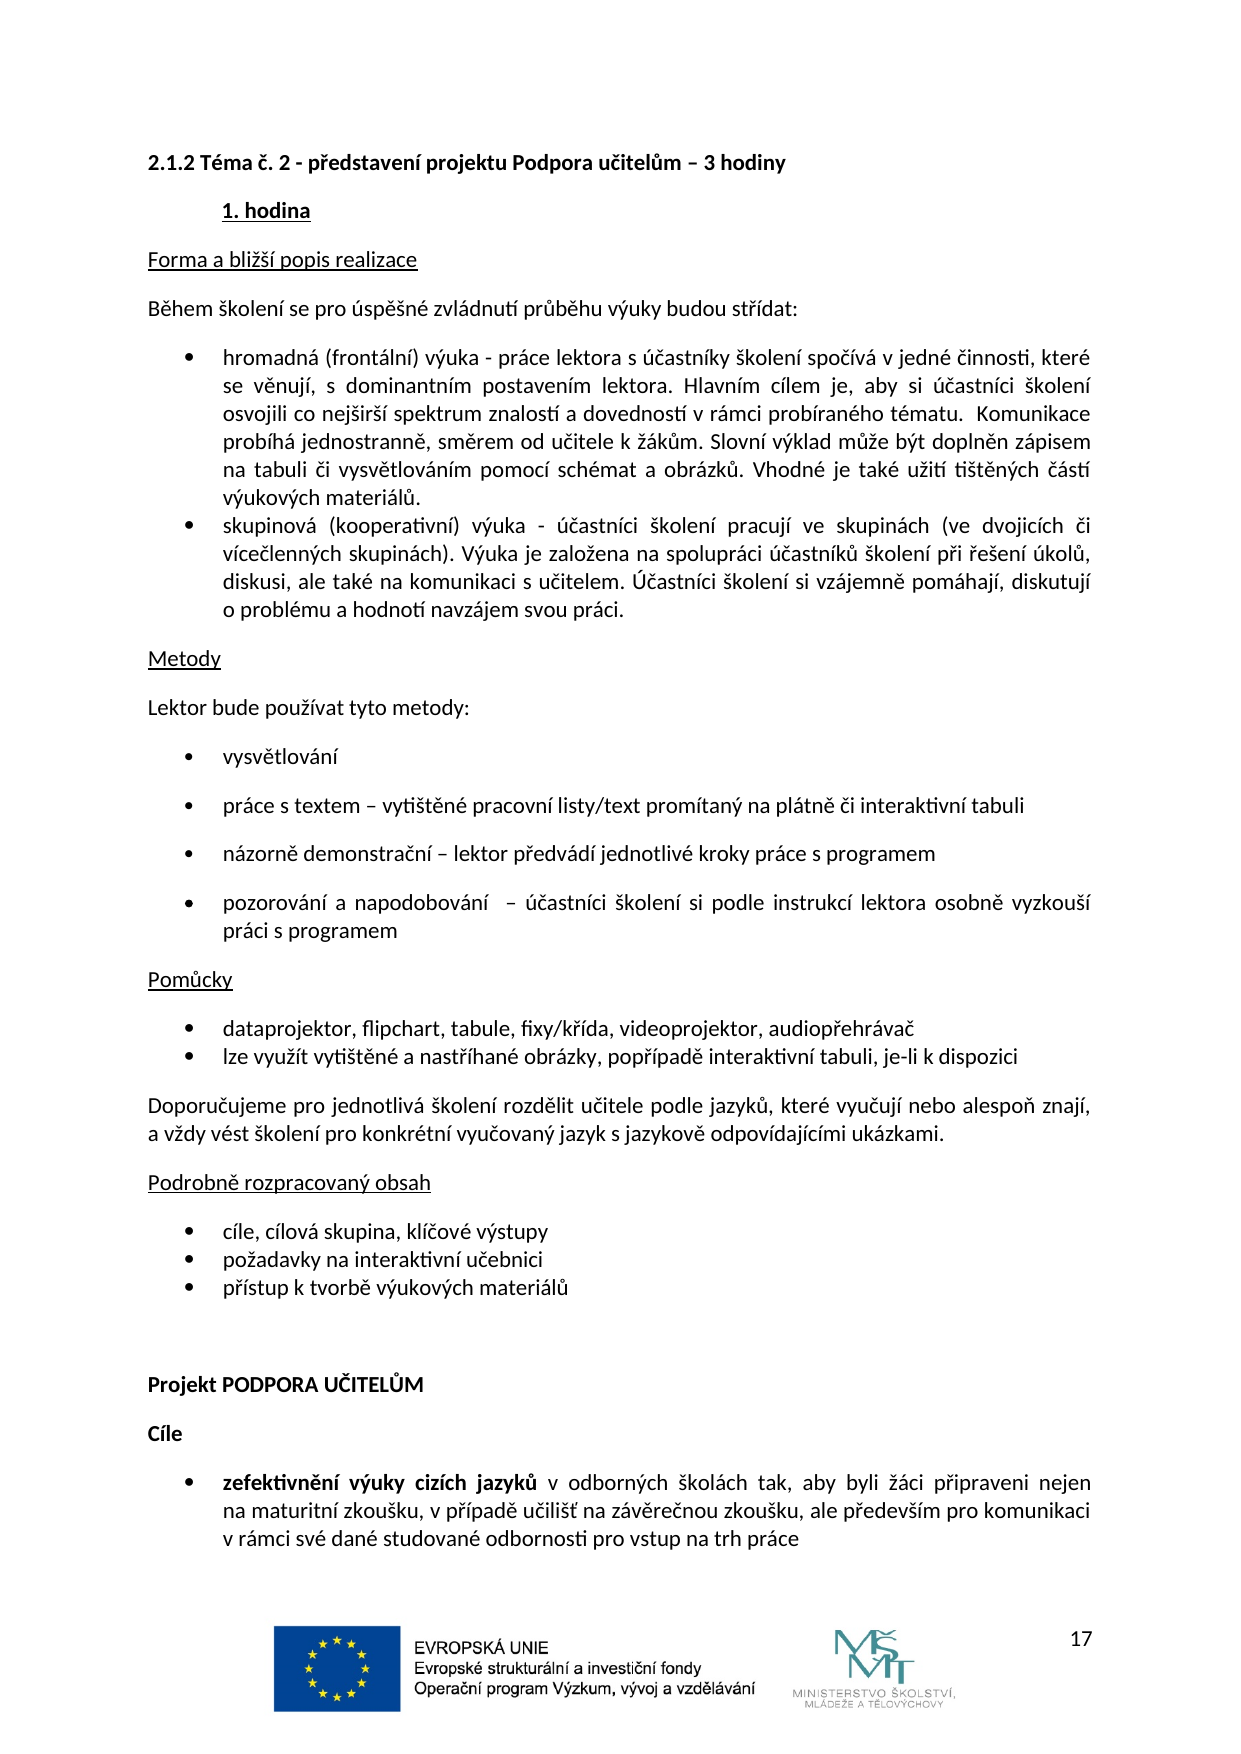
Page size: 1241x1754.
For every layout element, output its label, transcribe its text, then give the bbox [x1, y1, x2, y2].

list skupinová (kooperativní) výuka - účastníci školení pracují ve skupinách (ve dvojicích či vícečlenných skupinách). Výuka je založena na spolupráci účastníků školení při řešení úkolů, diskusi, ale také na komunikaci s učitelem. Účastníci školení si vzájemně pomáhají, diskutují o problému a hodnotí navzájem svou práci. [185, 511, 1092, 623]
text Metody [148, 644, 1092, 672]
text 2.1.2 Téma č. 2 - představení projektu Podpora učitelům – 3 hodiny [148, 148, 1092, 176]
text Doporučujeme pro jednotlivá školení rozdělit učitele podle jazyků, které vyučují nebo alespoň znají, a vždy vést školení pro konkrétní vyučovaný jazyk s jazykově odpovídajícími ukázkami. [148, 1091, 1092, 1147]
text Pomůcky [148, 965, 1092, 993]
list požadavky na interaktivní učebnici [185, 1245, 1092, 1273]
list cíle, cílová skupina, klíčové výstupy [185, 1217, 1092, 1245]
text Během školení se pro úspěšné zvládnutí průběhu výuky budou střídat: [148, 294, 1092, 322]
list dataprojektor, flipchart, tabule, fixy/křída, videoprojektor, audiopřehrávač [185, 1014, 1092, 1042]
picture [231, 1583, 997, 1754]
text Cíle [148, 1419, 1092, 1447]
list lze využít vytištěné a nastříhané obrázky, popřípadě interaktivní tabuli, je-li k dispozici [185, 1042, 1092, 1070]
list práce s textem – vytištěné pracovní listy/text promítaný na plátně či interaktivní tabuli [185, 791, 1092, 819]
text Projekt PODPORA UČITELŮM [148, 1371, 1092, 1398]
list přístup k tvorbě výukových materiálů [185, 1273, 1092, 1301]
list názorně demonstrační – lektor předvádí jednotlivé kroky práce s programem [185, 839, 1092, 868]
text 1. hodina [148, 197, 1092, 224]
list vysvětlování [185, 742, 1092, 770]
text Podrobně rozpracovaný obsah [148, 1168, 1092, 1196]
list pozorování a napodobování – účastníci školení si podle instrukcí lektora osobně vyzkouší práci s programem [185, 888, 1092, 944]
text Lektor bude používat tyto metody: [148, 693, 1092, 721]
text Forma a bližší popis realizace [148, 245, 1092, 273]
list zefektivnění výuky cizích jazyků v odborných školách tak, aby byli žáci připraveni nejen na maturitní zkoušku, v případě učilišť na závěrečnou zkoušku, ale především pro komunikaci v rámci své dané studované odbornosti pro vstup na trh práce [185, 1468, 1092, 1552]
list hromadná (frontální) výuka - práce lektora s účastníky školení spočívá v jedné činnosti, které se věnují, s dominantním postavením lektora. Hlavním cílem je, aby si účastníci školení osvojili co nejširší spektrum znalostí a dovedností v rámci probíraného tématu. Komunikace probíhá jednostranně, směrem od učitele k žákům. Slovní výklad může být doplněn zápisem na tabuli či vysvětlováním pomocí schémat a obrázků. Vhodné je také užití tištěných částí výukových materiálů. [185, 343, 1092, 511]
